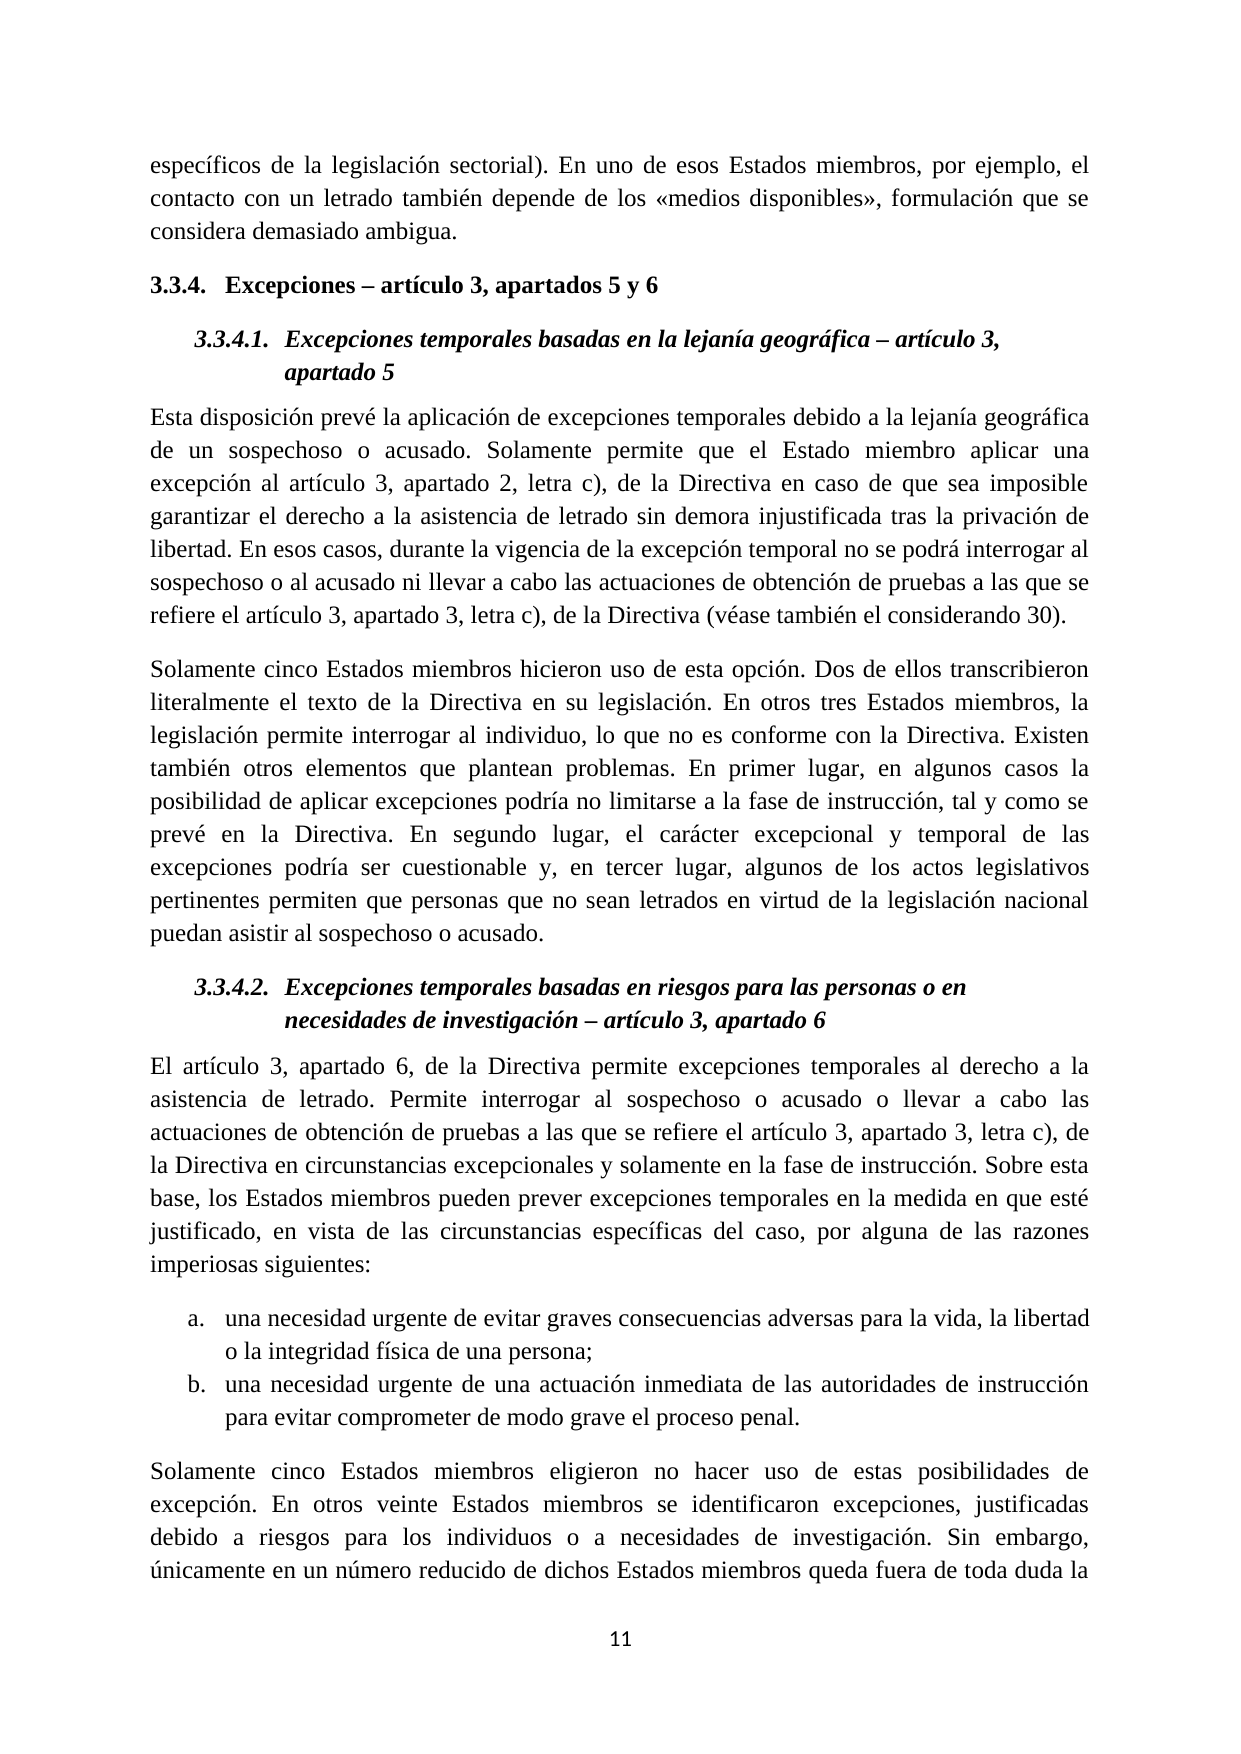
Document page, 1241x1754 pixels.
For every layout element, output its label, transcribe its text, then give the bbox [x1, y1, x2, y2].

text El artículo 3, apartado 6, de la Directiva permite excepciones temporales al derecho a la asistencia de letrado. Permite interrogar al sospechoso o acusado o llevar a cabo las actuaciones de obtención de pruebas a las que se refiere el artículo 3, apartado 3, letra c), de la Directiva en circunstancias excepcionales y solamente en la fase de instrucción. Sobre esta base, los Estados miembros pueden prever excepciones temporales en la medida en que esté justificado, en vista de las circunstancias específicas del caso, por alguna de las razones imperiosas siguientes: [150, 1051, 1090, 1278]
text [150, 1456, 1090, 1583]
list una necesidad urgente de una actuación inmediata de las autoridades de instrucción para evitar comprometer de modo grave el proceso penal. [187, 1369, 1090, 1431]
subtitle Excepciones temporales basadas en riesgos para las personas o en necesidades de investigación – artículo 3, apartado 6 [194, 972, 1090, 1034]
text Solamente cinco Estados miembros hicieron uso de esta opción. Dos de ellos transcribieron literalmente el texto de la Directiva en su legislación. En otros tres Estados miembros, la legislación permite interrogar al individuo, lo que no es conforme con la Directiva. Existen también otros elementos que plantean problemas. En primer lugar, en algunos casos la posibilidad de aplicar excepciones podría no limitarse a la fase de instrucción, tal y como se prevé en la Directiva. En segundo lugar, el carácter excepcional y temporal de las excepciones podría ser cuestionable y, en tercer lugar, algunos de los actos legislativos pertinentes permiten que personas que no sean letrados en virtud de la legislación nacional puedan asistir al sospechoso o acusado. [150, 654, 1090, 947]
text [150, 150, 1090, 245]
text Esta disposición prevé la aplicación de excepciones temporales debido a la lejanía geográfica de un sospechoso o acusado. Solamente permite que el Estado miembro aplicar una excepción al artículo 3, apartado 2, letra c), de la Directiva en caso de que sea imposible garantizar el derecho a la asistencia de letrado sin demora injustificada tras la privación de libertad. En esos casos, durante la vigencia de la excepción temporal no se podrá interrogar al sospechoso o al acusado ni llevar a cabo las actuaciones de obtención de pruebas a las que se refiere el artículo 3, apartado 3, letra c), de la Directiva (véase también el considerando 30). [150, 402, 1090, 629]
list una necesidad urgente de evitar graves consecuencias adversas para la vida, la libertad o la integridad física de una persona; [187, 1303, 1090, 1364]
subtitle Excepciones temporales basadas en la lejanía geográfica – artículo 3, apartado 5 [194, 324, 1090, 386]
subtitle Excepciones – artículo 3, apartados 5 y 6 [150, 270, 1090, 299]
